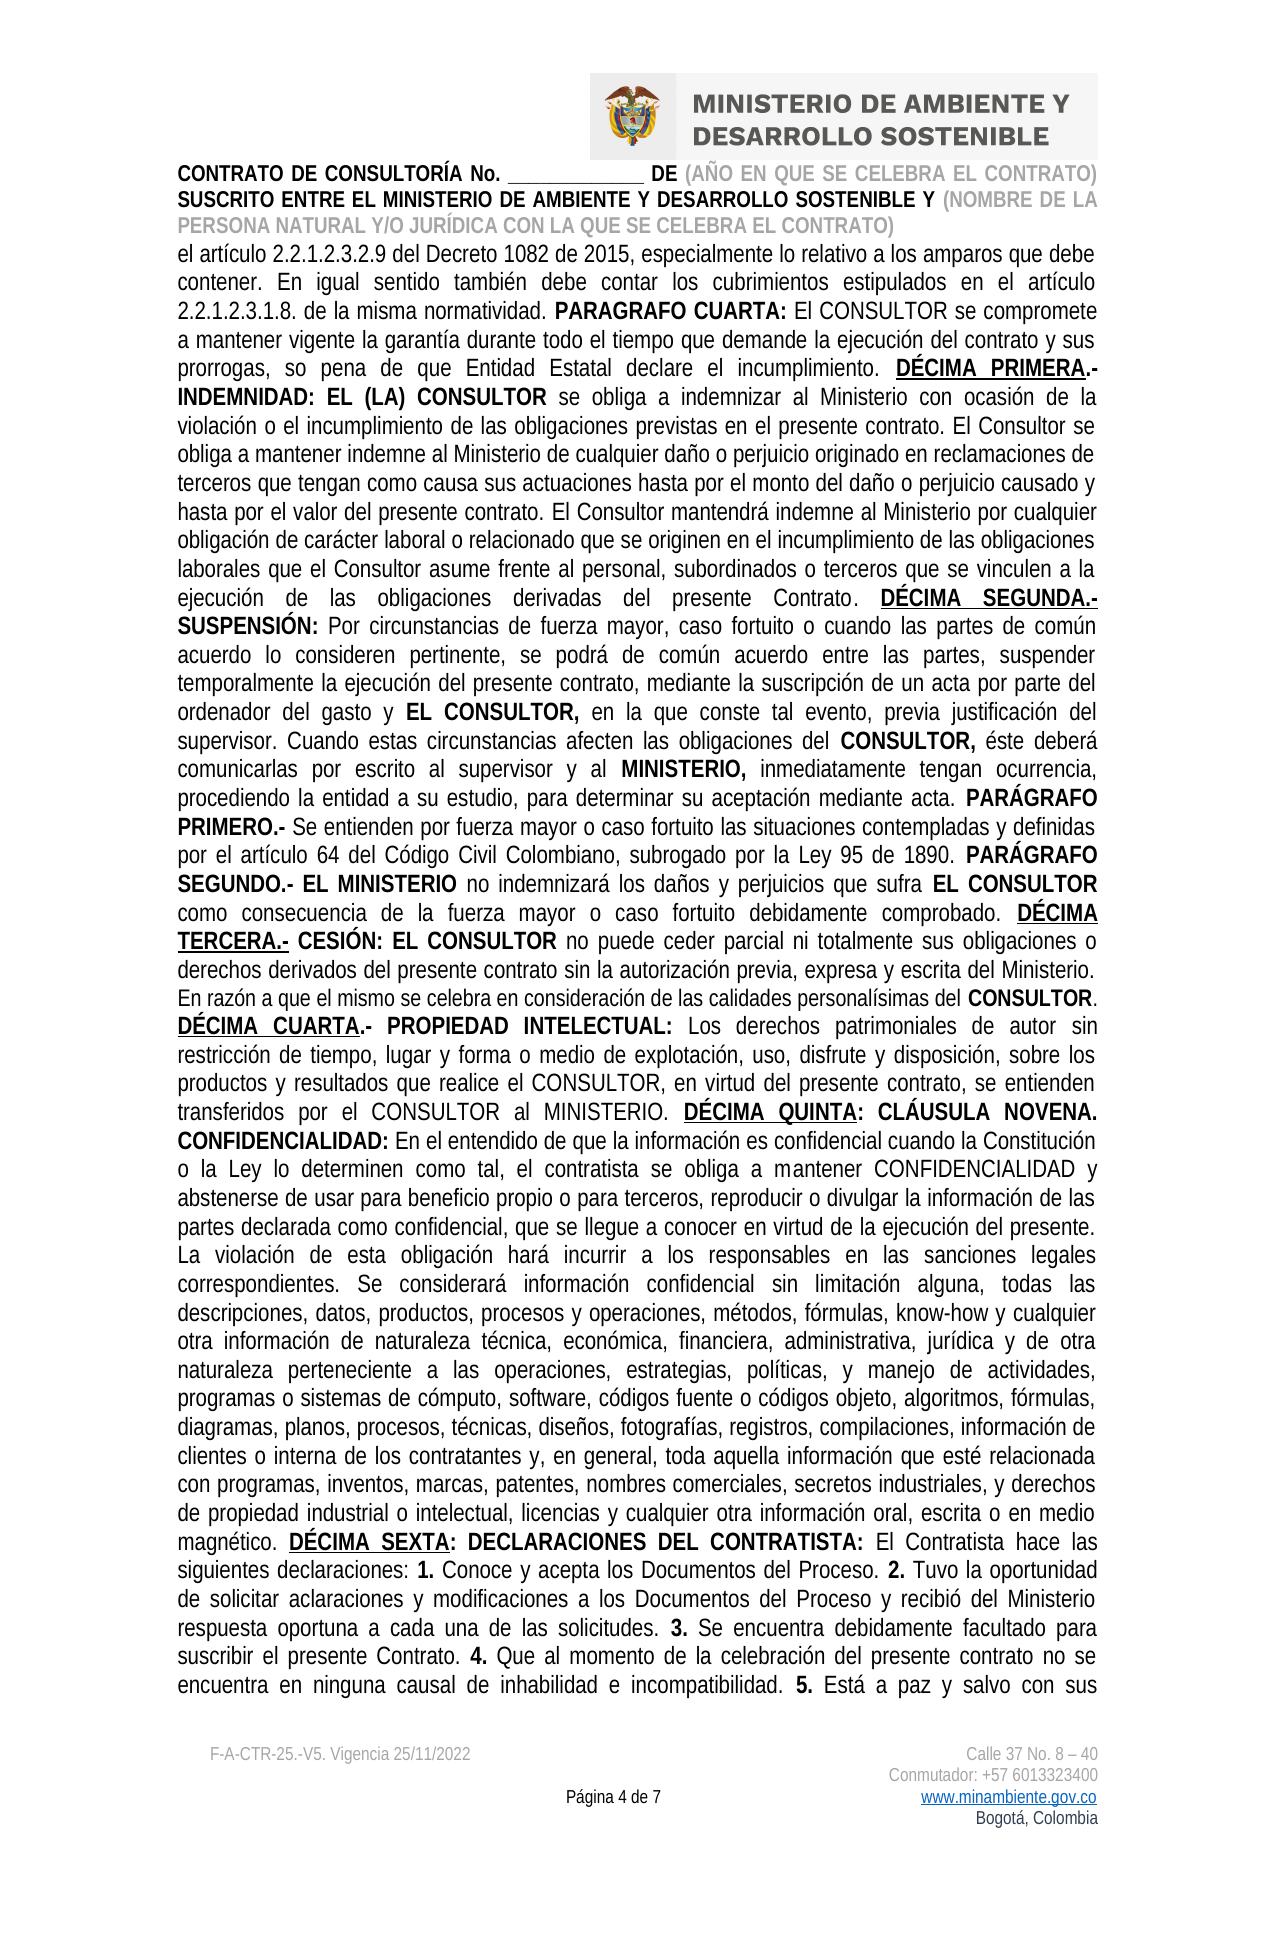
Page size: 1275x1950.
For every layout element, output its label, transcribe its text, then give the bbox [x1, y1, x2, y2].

picture [590, 73, 1098, 160]
